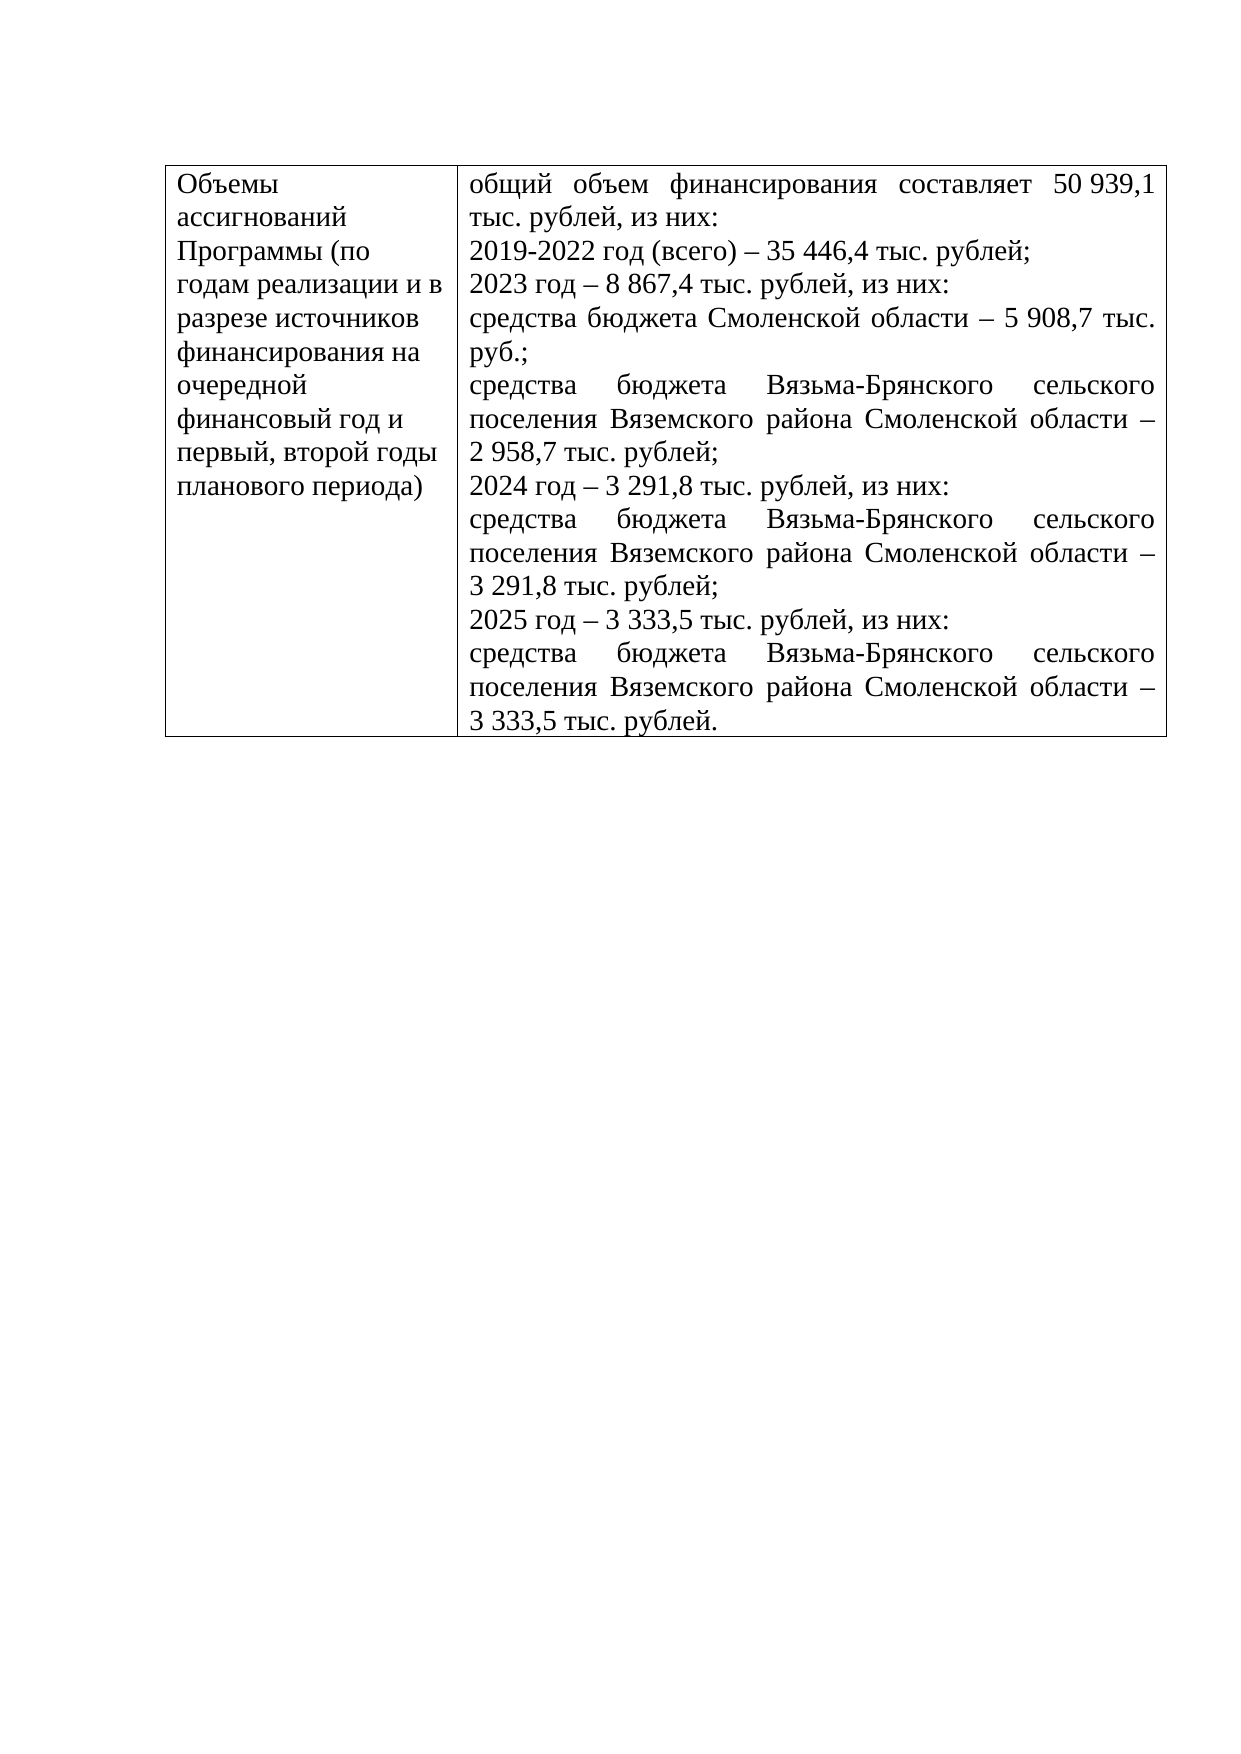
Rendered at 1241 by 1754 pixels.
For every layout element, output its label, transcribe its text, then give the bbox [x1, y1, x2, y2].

table_header Объемы ассигнований Программы (по годам реализации и в разрезе источников финансирования на очередной финансовый год и первый, второй годы планового периода) [166, 166, 457, 736]
table_header общий объем финансирования составляет 50 939,1 тыс. рублей, из них: 2019-2022 год (всего) – 35 446,4 тыс. рублей; 2023 год – 8 867,4 тыс. рублей, из них: средства бюджета Смоленской области – 5 908,7 тыс. руб.; средства бюджета Вязьма-Брянского сельского поселения Вяземского района Смоленской области – 2 958,7 тыс. рублей; 2024 год – 3 291,8 тыс. рублей, из них: средства бюджета Вязьма-Брянского сельского поселения Вяземского района Смоленской области – 3 291,8 тыс. рублей; 2025 год – 3 333,5 тыс. рублей, из них: средства бюджета Вязьма-Брянского сельского поселения Вяземского района Смоленской области – 3 333,5 тыс. рублей. [458, 166, 1166, 736]
